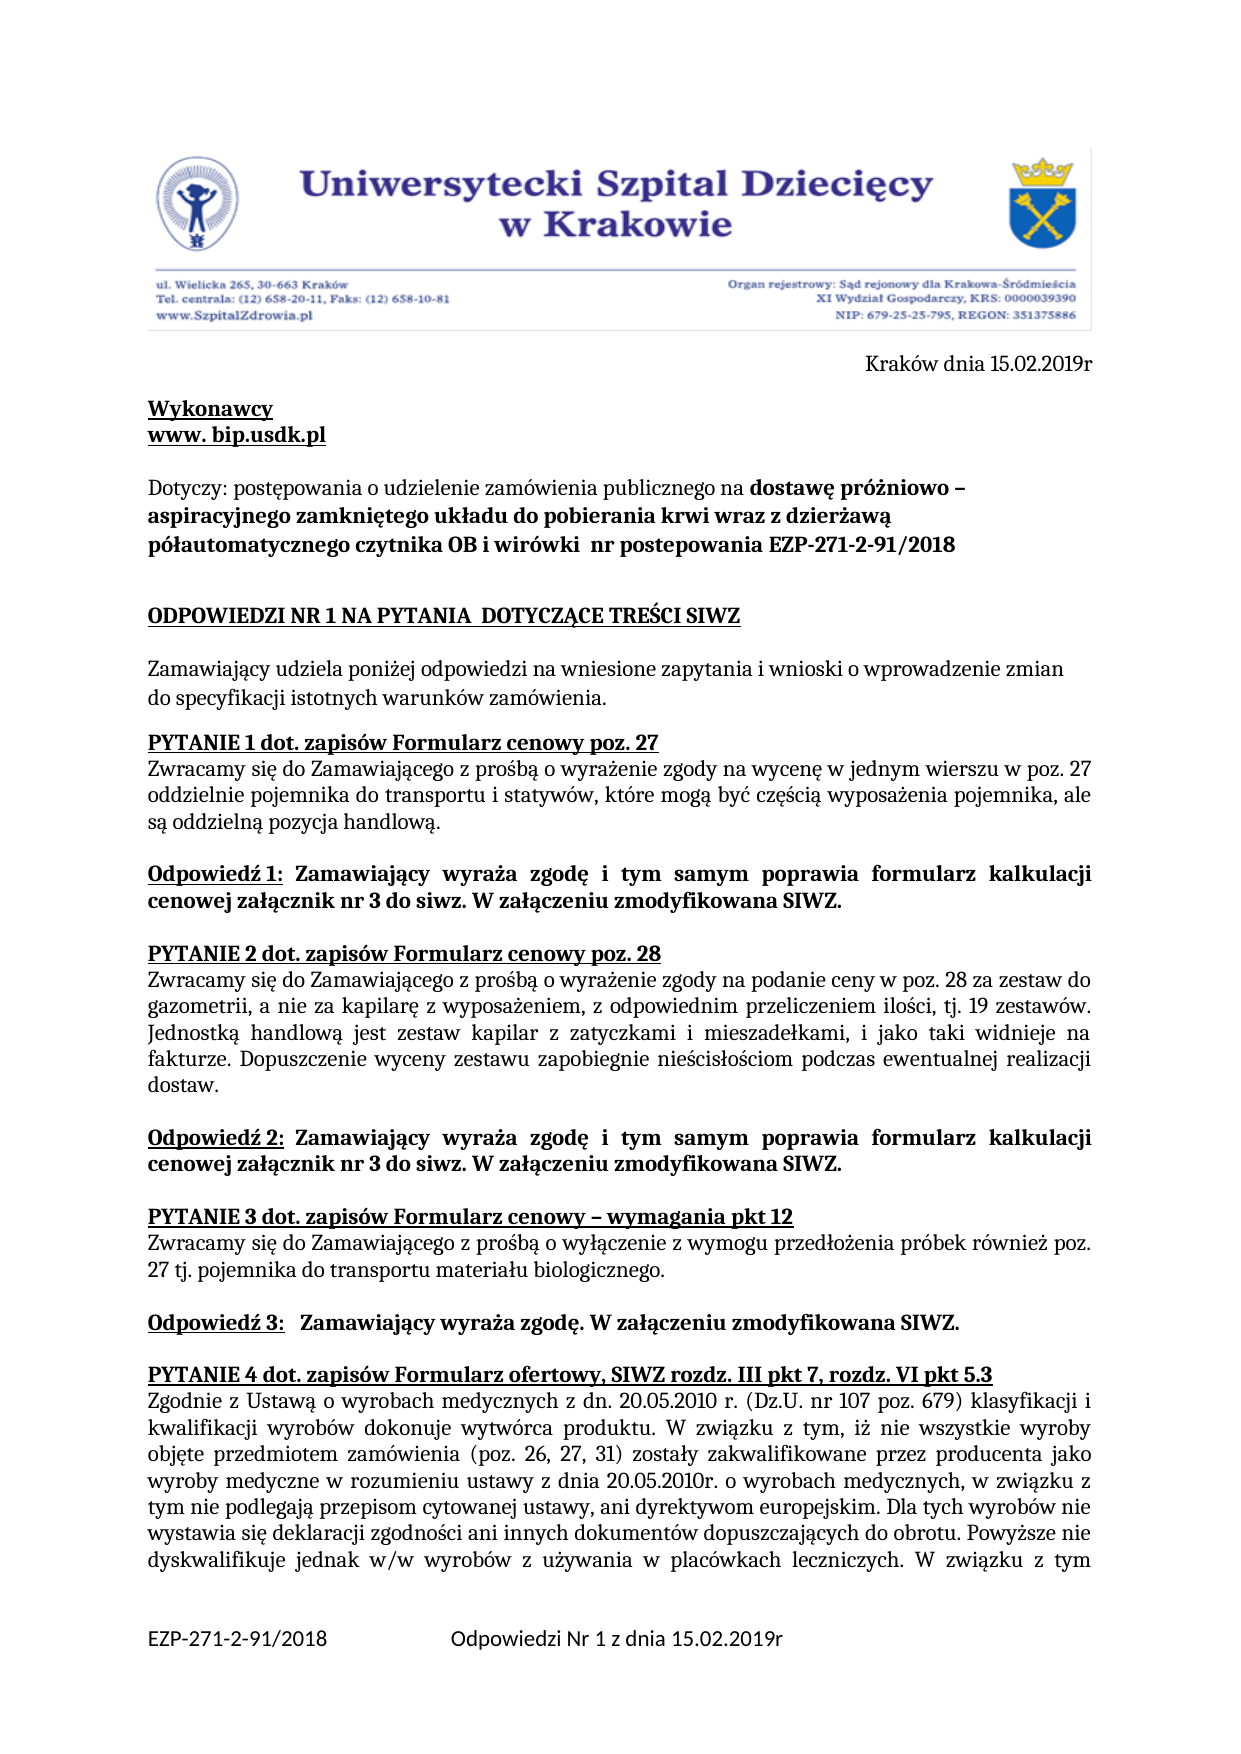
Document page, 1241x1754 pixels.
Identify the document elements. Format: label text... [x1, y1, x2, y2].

text Odpowiedź 3: Zamawiający wyraża zgodę. W załączeniu zmodyfikowana SIWZ. [148, 1309, 1093, 1336]
text ODPOWIEDZI NR 1 NA PYTANIA DOTYCZĄCE TREŚCI SIWZ [148, 603, 1093, 629]
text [148, 1388, 1093, 1573]
text Zwracamy się do Zamawiającego z prośbą o wyrażenie zgody na podanie ceny w poz. 28 za zestaw do gazometrii, a nie za kapilarę z wyposażeniem, z odpowiednim przeliczeniem ilości, tj. 19 zestawów. Jednostką handlową jest zestaw kapilar z zatyczkami i mieszadełkami, i jako taki widnieje na fakturze. Dopuszczenie wyceny zestawu zapobiegnie nieścisłościom podczas ewentualnej realizacji dostaw. [148, 967, 1093, 1098]
text PYTANIE 3 dot. zapisów Formularz cenowy – wymagania pkt 12 [148, 1204, 1093, 1230]
text Wykonawcy [148, 396, 1093, 422]
text www. bip.usdk.pl [148, 422, 1093, 448]
text PYTANIE 1 dot. zapisów Formularz cenowy poz. 27 [148, 729, 1093, 756]
text Zamawiający udziela poniżej odpowiedzi na wniesione zapytania i wnioski o wprowadzenie zmian do specyfikacji istotnych warunków zamówienia. [148, 656, 1093, 711]
text Zwracamy się do Zamawiającego z prośbą o wyłączenie z wymogu przedłożenia próbek również poz. 27 tj. pojemnika do transportu materiału biologicznego. [148, 1230, 1093, 1283]
text Odpowiedź 2: Zamawiający wyraża zgodę i tym samym poprawia formularz kalkulacji cenowej załącznik nr 3 do siwz. W załączeniu zmodyfikowana SIWZ. [148, 1125, 1093, 1177]
text Dotyczy: postępowania o udzielenie zamówienia publicznego na dostawę próżniowo – aspiracyjnego zamkniętego układu do pobierania krwi wraz z dzierżawą półautomatycznego czytnika OB i wirówki nr postepowania EZP-271-2-91/2018 [148, 475, 1093, 558]
picture [147, 147, 1093, 332]
text Zwracamy się do Zamawiającego z prośbą o wyrażenie zgody na wycenę w jednym wierszu w poz. 27 oddzielnie pojemnika do transportu i statywów, które mogą być częścią wyposażenia pojemnika, ale są oddzielną pozycja handlową. [148, 756, 1093, 835]
text PYTANIE 4 dot. zapisów Formularz ofertowy, SIWZ rozdz. III pkt 7, rozdz. VI pkt 5.3 [148, 1362, 1093, 1388]
text Kraków dnia 15.02.2019r [221, 351, 1093, 377]
text Odpowiedź 1: Zamawiający wyraża zgodę i tym samym poprawia formularz kalkulacji cenowej załącznik nr 3 do siwz. W załączeniu zmodyfikowana SIWZ. [148, 861, 1093, 914]
text PYTANIE 2 dot. zapisów Formularz cenowy poz. 28 [148, 940, 1093, 967]
